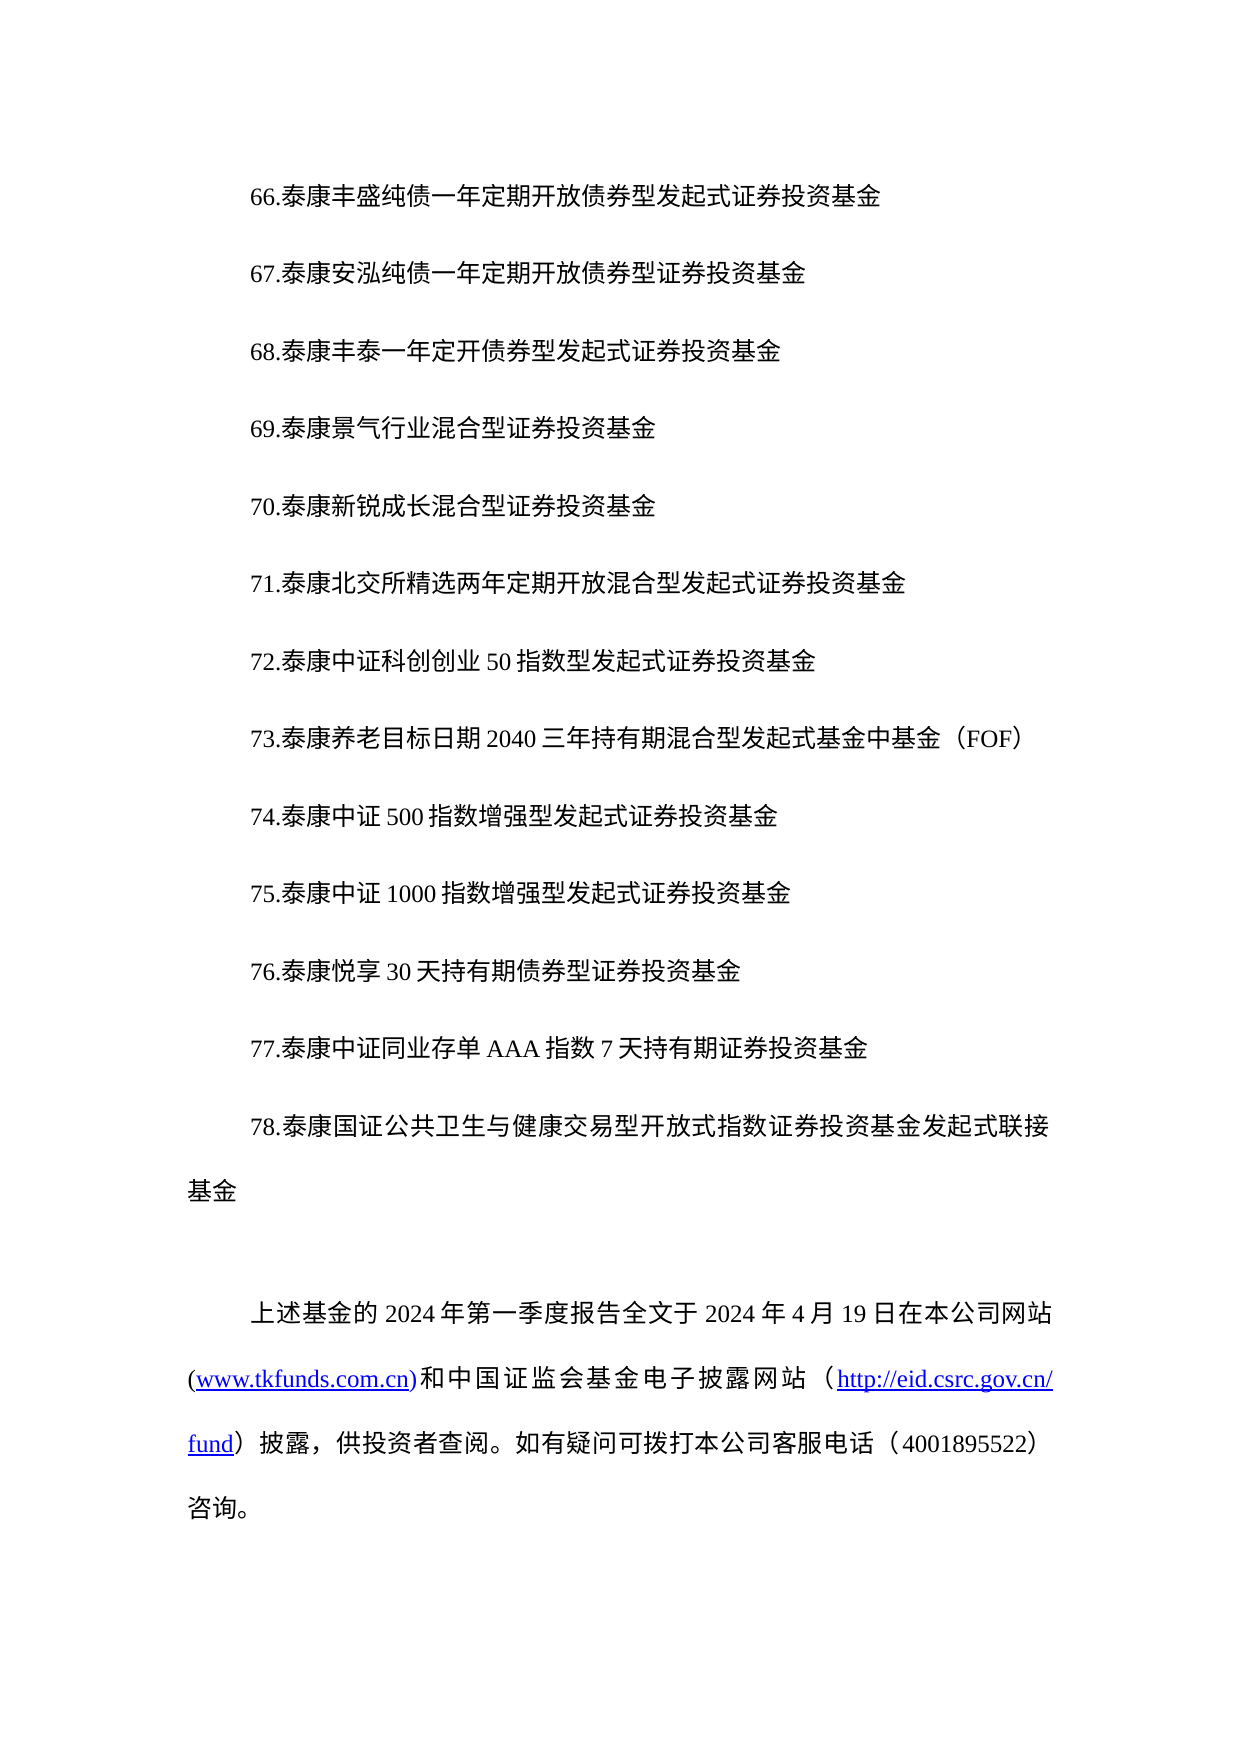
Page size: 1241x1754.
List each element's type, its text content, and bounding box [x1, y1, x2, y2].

text 68.泰康丰泰一年定开债券型发起式证券投资基金 [187, 317, 1053, 382]
text 77.泰康中证同业存单AAA指数7天持有期证券投资基金 [187, 1014, 1053, 1079]
text 78.泰康国证公共卫生与健康交易型开放式指数证券投资基金发起式联接基金 [187, 1092, 1053, 1222]
text 75.泰康中证1000指数增强型发起式证券投资基金 [187, 859, 1053, 924]
text 67.泰康安泓纯债一年定期开放债券型证券投资基金 [187, 239, 1053, 304]
text 69.泰康景气行业混合型证券投资基金 [187, 394, 1053, 459]
text 71.泰康北交所精选两年定期开放混合型发起式证券投资基金 [187, 549, 1053, 614]
text 73.泰康养老目标日期2040三年持有期混合型发起式基金中基金（FOF） [187, 704, 1053, 769]
text 70.泰康新锐成长混合型证券投资基金 [187, 472, 1053, 537]
text 74.泰康中证500指数增强型发起式证券投资基金 [187, 782, 1053, 847]
text 76.泰康悦享30天持有期债券型证券投资基金 [187, 937, 1053, 1002]
text 上述基金的2024年第一季度报告全文于2024年4月19日在本公司网站(www.tkfunds.com.cn)和中国证监会基金电子披露网站（http://eid.csrc.gov.cn/fund）披露，供投资者查阅。如有疑问可拨打本公司客服电话（4001895522）咨询。 [187, 1279, 1053, 1539]
text 66.泰康丰盛纯债一年定期开放债券型发起式证券投资基金 [187, 162, 1053, 227]
text 72.泰康中证科创创业50指数型发起式证券投资基金 [187, 627, 1053, 692]
